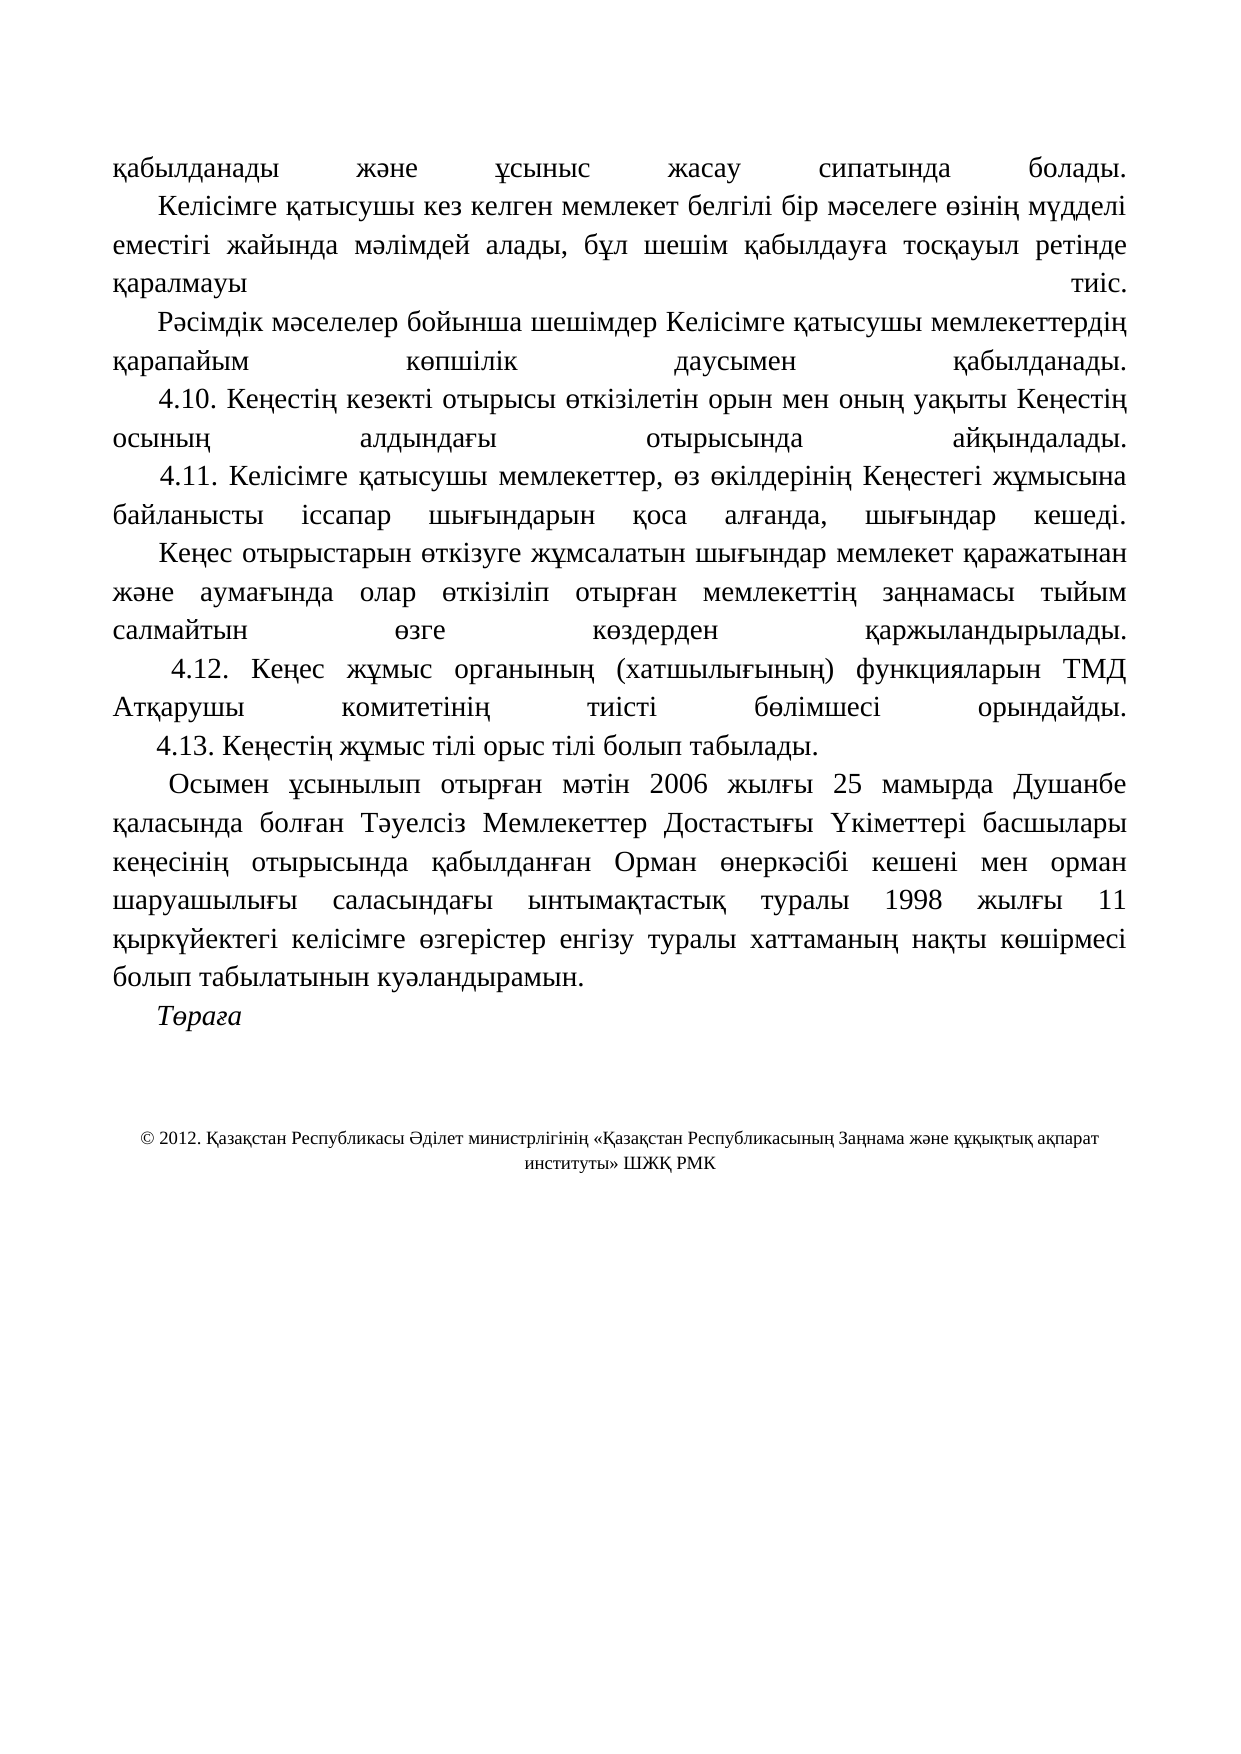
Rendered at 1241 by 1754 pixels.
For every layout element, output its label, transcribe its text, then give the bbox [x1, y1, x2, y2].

text Осымен ұсынылып отырған мәтін 2006 жылғы 25 мамырда Душанбе қаласында болған Тәуелсіз Мемлекеттер Достастығы Үкіметтері басшылары кеңесінің отырысында қабылданған Орман өнеркәсібі кешені мен орман шаруашылығы саласындағы ынтымақтастық туралы 1998 жылғы 11 қыркүйектегі келісімге өзгерістер енгізу туралы хаттаманың нақты көшірмесі болып табылатынын куәландырамын. [112, 767, 1128, 993]
text Төраға [112, 998, 1128, 1031]
text © 2012. Қазақстан Республикасы Әділет министрлігінің «Қазақстан Республикасының Заңнама және құқықтық ақпарат институты» ШЖҚ РМК [112, 1127, 1128, 1173]
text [112, 150, 1128, 762]
